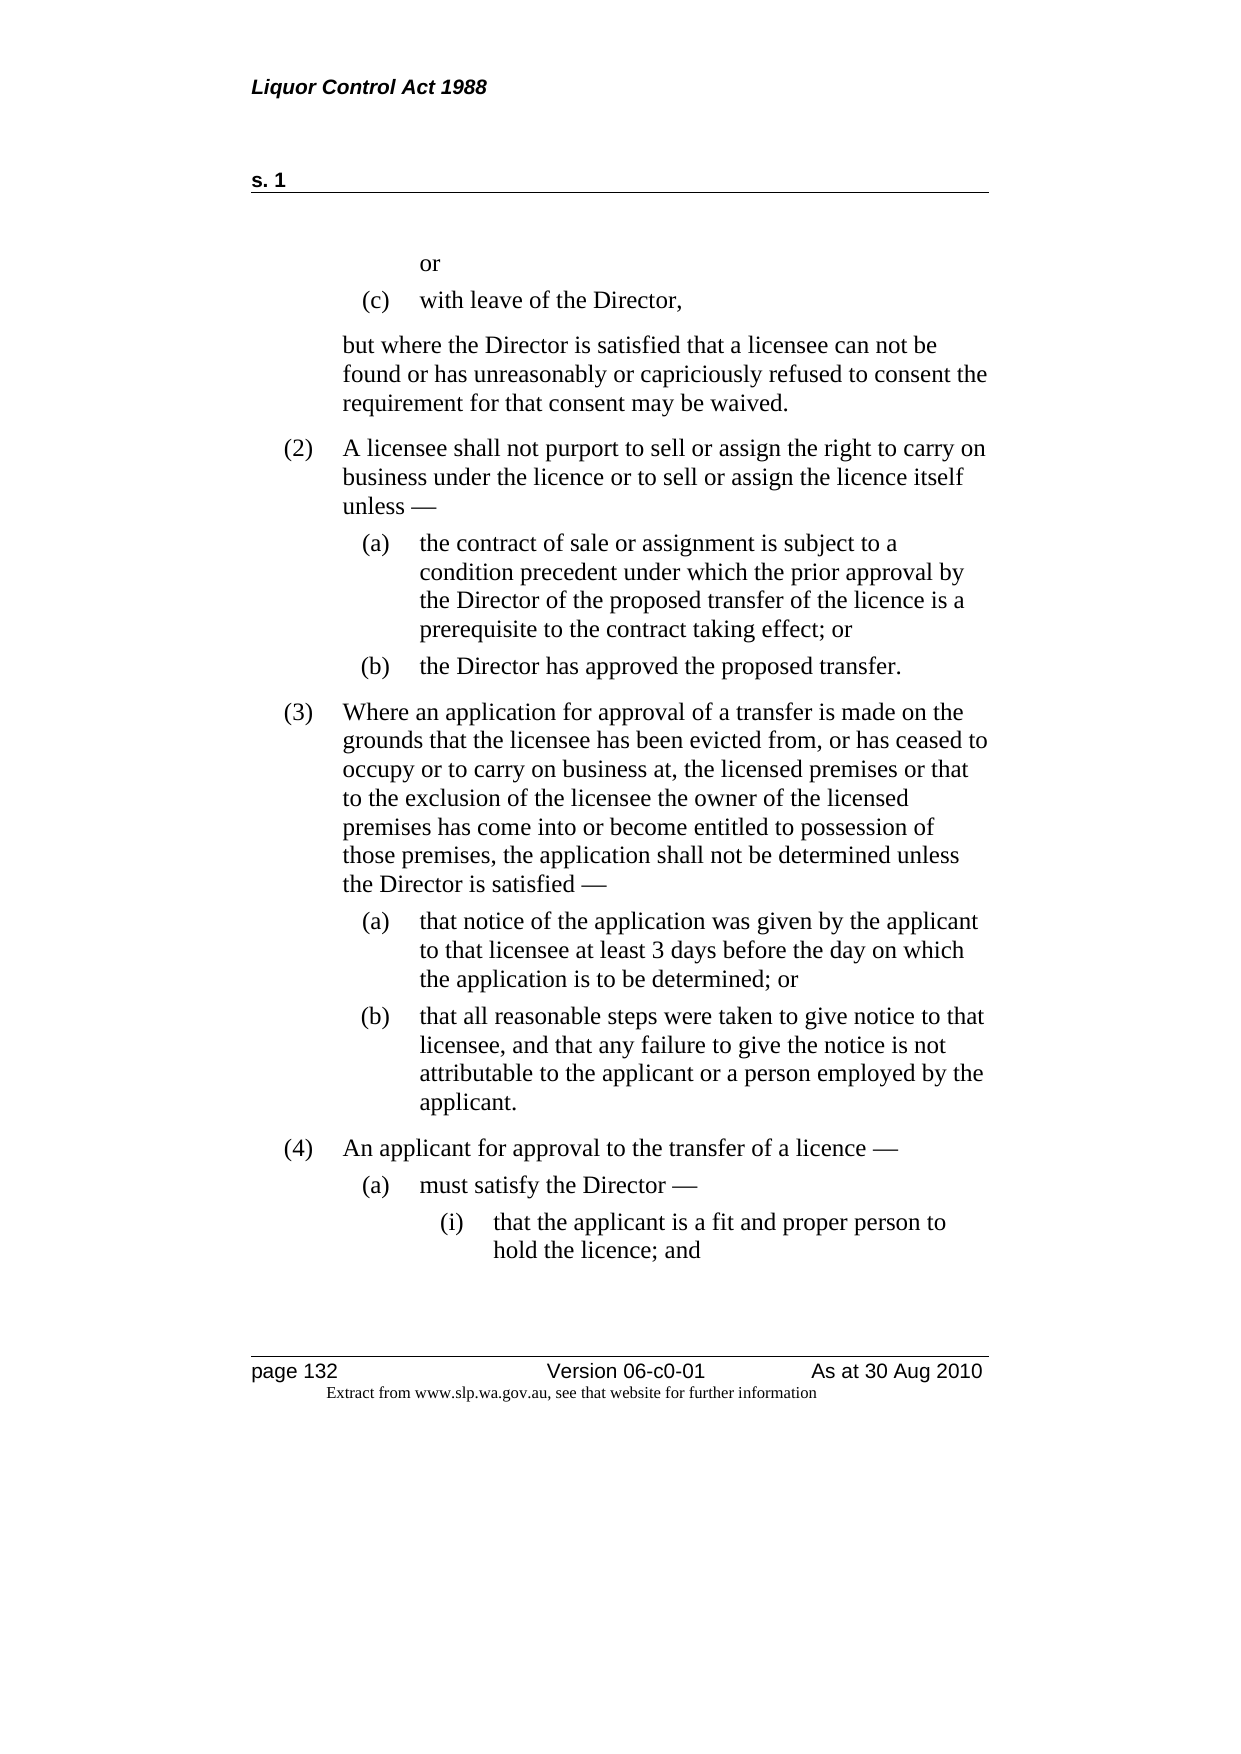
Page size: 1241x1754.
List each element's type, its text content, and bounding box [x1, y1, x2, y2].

text (3) Where an application for approval of a transfer is made on the grounds that the licensee has been evicted from, or has ceased to occupy or to carry on business at, the licensed premises or that to the exclusion of the licensee the owner of the licensed premises has come into or become entitled to possession of those premises, the application shall not be determined unless the Director is satisfied — [251, 697, 989, 898]
text (4) An applicant for approval to the transfer of a licence — [251, 1133, 989, 1161]
text (c) with leave of the Director, [251, 285, 989, 314]
text but where the Director is satisfied that a licensee can not be found or has unreasonably or capriciously refused to consent the requirement for that consent may be waived. [251, 331, 989, 417]
text or [251, 248, 989, 277]
text (i) that the applicant is a fit and proper person to hold the licence; and [251, 1207, 989, 1264]
text (b) that all reasonable steps were taken to give notice to that licensee, and that any failure to give the notice is not attributable to the applicant or a person employed by the applicant. [251, 1001, 989, 1116]
text (b) the Director has approved the proposed transfer. [251, 651, 989, 680]
text (2) A licensee shall not purport to sell or assign the right to carry on business under the licence or to sell or assign the licence itself unless — [251, 433, 989, 520]
text (a) the contract of sale or assignment is subject to a condition precedent under which the prior approval by the Director of the proposed transfer of the licence is a prerequisite to the contract taking effect; or [251, 528, 989, 643]
text (a) must satisfy the Director — [251, 1170, 989, 1198]
text (a) that notice of the application was given by the applicant to that licensee at least 3 days before the day on which the application is to be determined; or [251, 906, 989, 993]
